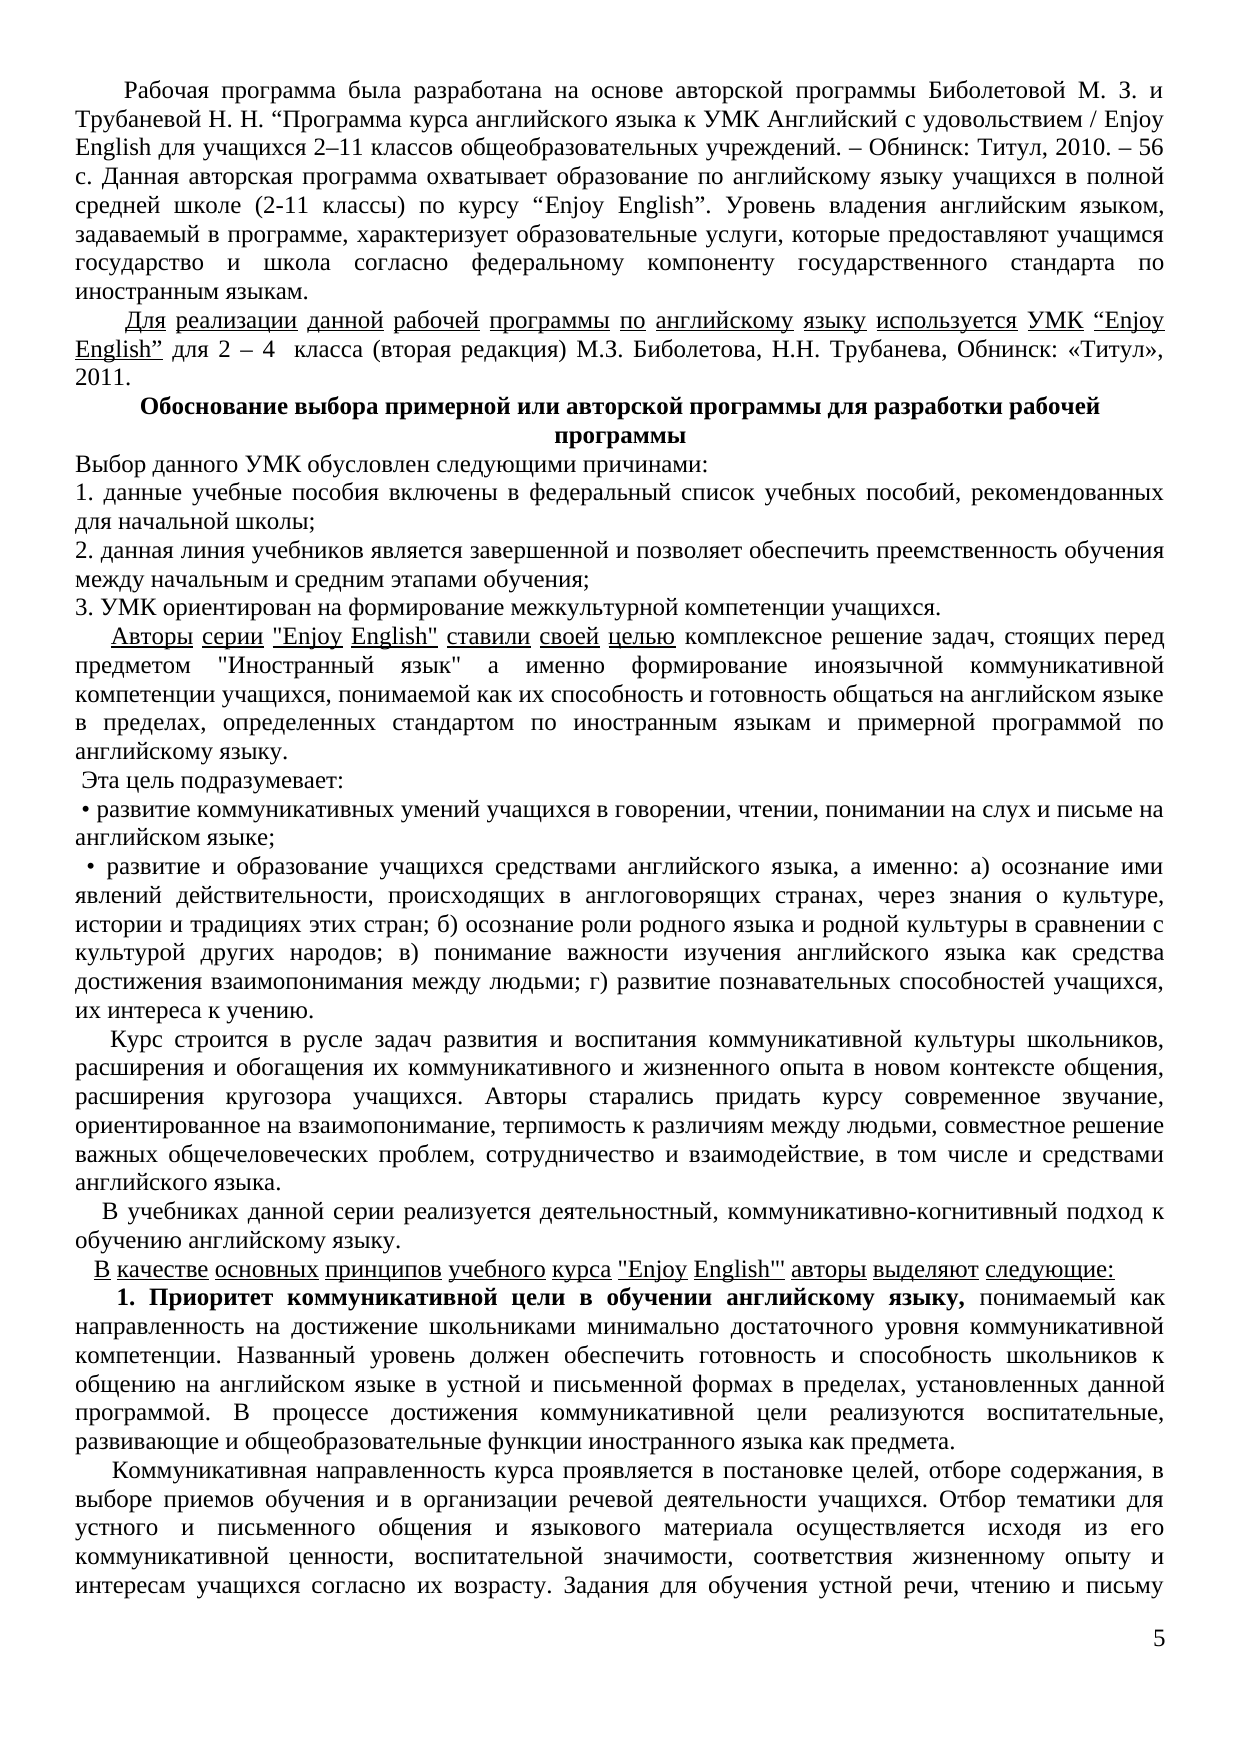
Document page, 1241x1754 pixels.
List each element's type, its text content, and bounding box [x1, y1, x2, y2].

text • развитие коммуникативных умений учащихся в говорении, чтении, понимании на слух и письме на английском языке; [75, 794, 1165, 851]
text Выбор данного УМК обусловлен следующими причинами: [75, 449, 1165, 477]
text 1. Приоритет коммуникативной цели в обучении английскому языку, понимаемый как направленность на достижение школьниками минимально достаточного уровня коммуникативной компетенции. Названный уровень должен обеспечить готовность и способность школьников к общению на английском языке в устной и письменной формах в пределах, установленных данной программой. В процессе достижения коммуникативной цели реализуются воспитательные, развивающие и общеобразовательные функции иностранного языка как предмета. [75, 1282, 1165, 1455]
text • развитие и образование учащихся средствами английского языка, а именно: а) осознание ими явлений действительности, происходящих в англоговорящих странах, через знания о культуре, истории и традициях этих стран; б) осознание роли родного языка и родной культуры в сравнении с культурой других народов; в) понимание важности изучения английского языка как средства достижения взаимопонимания между людьми; г) развитие познавательных способностей учащихся, их интереса к учению. [75, 851, 1165, 1024]
text В качестве основных принципов учебного курса "Enjoy English"' авторы выделяют следующие: [75, 1254, 1165, 1282]
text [75, 1455, 1165, 1599]
text В учебниках данной серии реализуется деятельностный, коммуникативно-когнитивный подход к обучению английскому языку. [75, 1196, 1165, 1254]
text Обоснование выбора примерной или авторской программы для разработки рабочей программы [75, 391, 1165, 449]
text Курс строится в русле задач развития и воспитания коммуникативной культуры школьников, расширения и обогащения их коммуникативного и жизненного опыта в новом контексте общения, расширения кругозора учащихся. Авторы старались придать курсу современное звучание, ориентированное на взаимопонимание, терпимость к различиям между людьми, совместное решение важных общечеловеческих проблем, сотрудничество и взаимодействие, в том числе и средствами английского языка. [75, 1024, 1165, 1196]
text 1. данные учебные пособия включены в федеральный список учебных пособий, рекомендованных для начальной школы; [75, 477, 1165, 535]
text Авторы серии "Enjoy English" ставили своей целью комплексное решение задач, стоящих перед предметом "Иностранный язык" а именно формирование иноязычной коммуникативной компетенции учащихся, понимаемой как их способность и готовность общаться на английском языке в пределах, определенных стандартом по иностранным языкам и примерной программой по английскому языку. [75, 621, 1165, 765]
text Для реализации данной рабочей программы по английскому языку используется УМК “Enjoy English” для 2 – 4 класса (вторая редакция) М.З. Биболетова, Н.Н. Трубанева, Обнинск: «Титул», 2011. [75, 305, 1165, 391]
text 2. данная линия учебников является завершенной и позволяет обеспечить преемственность обучения между начальным и средним этапами обучения; [75, 535, 1165, 592]
text 3. УМК ориентирован на формирование межкультурной компетенции учащихся. [75, 592, 1165, 621]
text Рабочая программа была разработана на основе авторской программы Биболетовой М. З. и Трубаневой Н. Н. “Программа курса английского языка к УМК Английский с удовольствием / Enjoy English для учащихся 2–11 классов общеобразовательных учреждений. – Обнинск: Титул, 2010. – 56 с. Данная авторская программа охватывает образование по английскому языку учащихся в полной средней школе (2-11 классы) по курсу “Enjoy English”. Уровень владения английским языком, задаваемый в программе, характеризует образовательные услуги, которые предоставляют учащимся государство и школа согласно федеральному компоненту государственного стандарта по иностранным языкам. [75, 75, 1165, 305]
text Эта цель подразумевает: [75, 765, 1165, 794]
